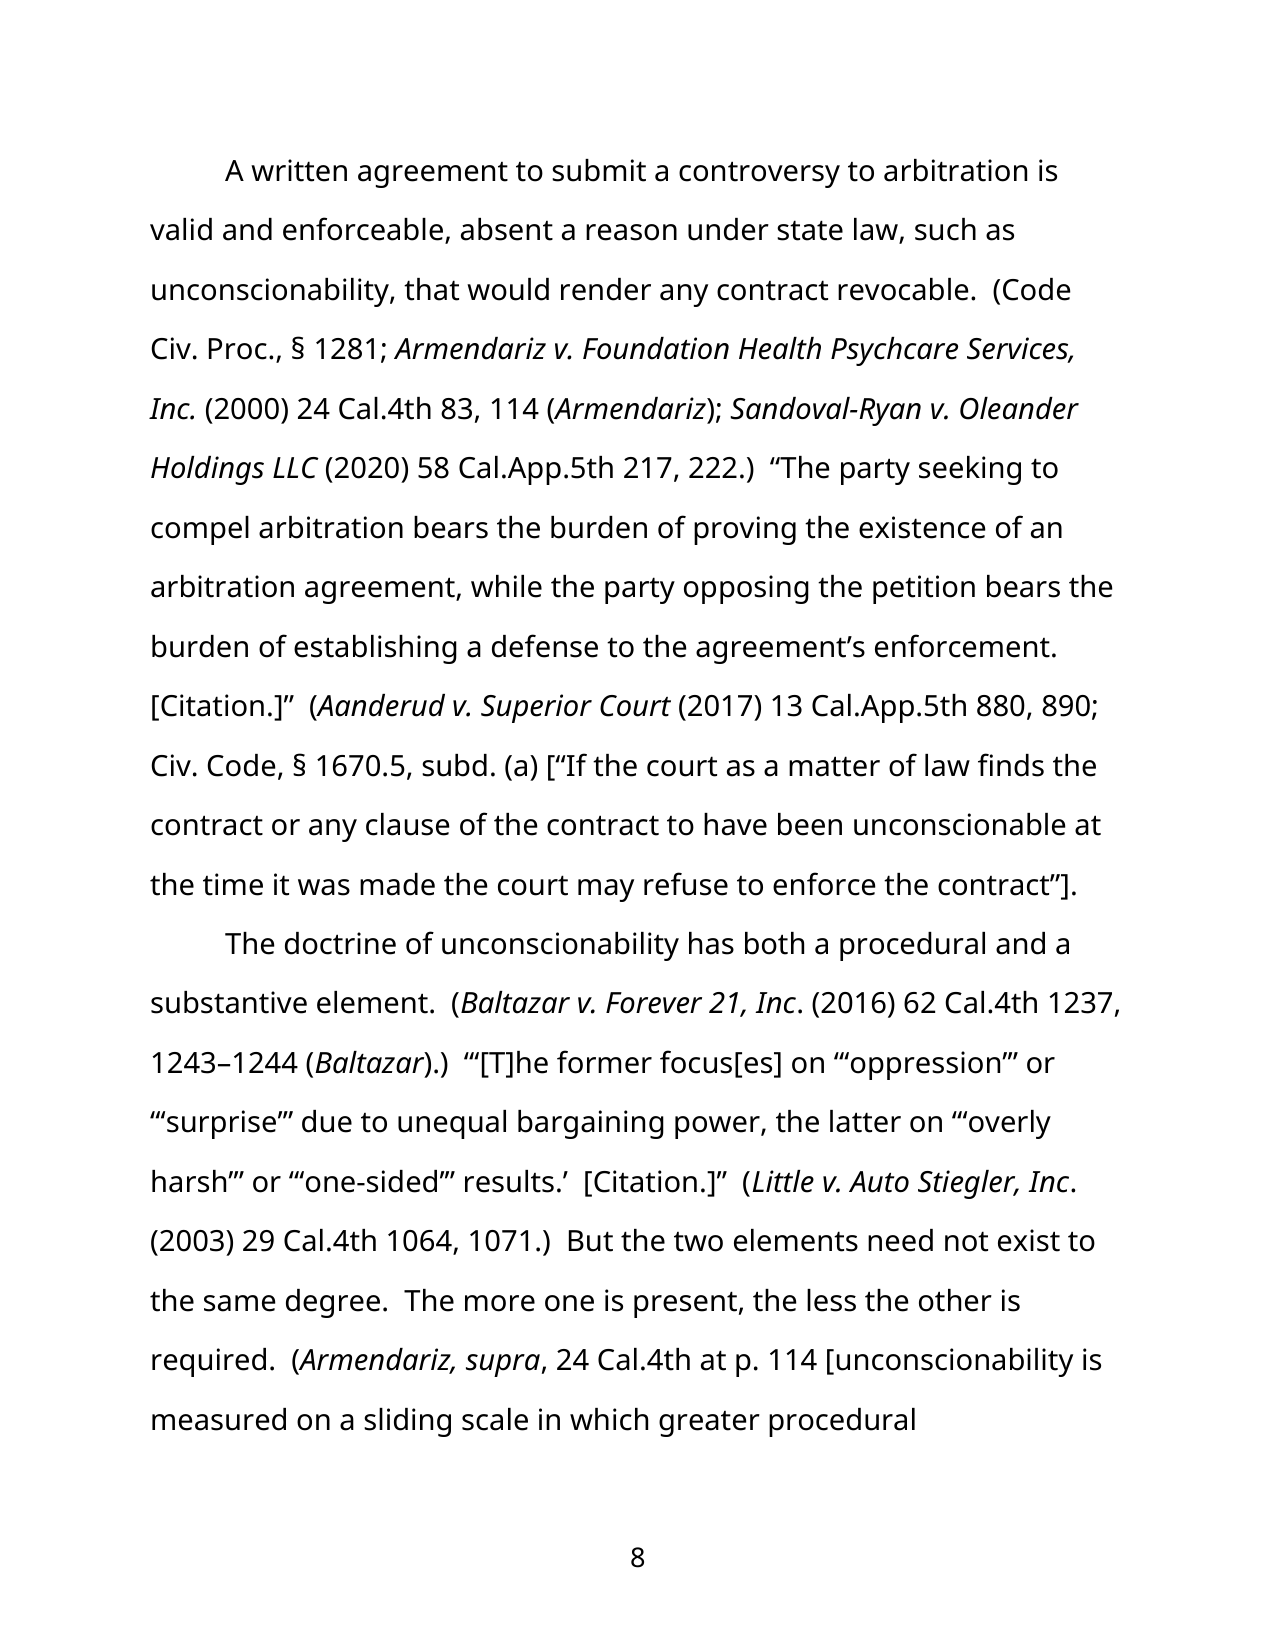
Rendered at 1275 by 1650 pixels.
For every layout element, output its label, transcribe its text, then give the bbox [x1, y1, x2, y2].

text A written agreement to submit a controversy to arbitration is valid and enforceable, absent a reason under state law, such as unconscionability, that would render any contract revocable. (Code Civ. Proc., § 1281; Armendariz v. Foundation Health Psychcare Services, Inc. (2000) 24 Cal.4th 83, 114 (Armendariz); Sandoval-Ryan v. Oleander Holdings LLC (2020) 58 Cal.App.5th 217, 222.) “The party seeking to compel arbitration bears the burden of proving the existence of an arbitration agreement, while the party opposing the petition bears the burden of establishing a defense to the agreement’s enforcement. [Citation.]” (Aanderud v. Superior Court (2017) 13 Cal.App.5th 880, 890; Civ. Code, § 1670.5, subd. (a) [“If the court as a matter of law finds the contract or any clause of the contract to have been unconscionable at the time it was made the court may refuse to enforce the contract”]. [150, 150, 1125, 903]
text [150, 923, 1125, 1439]
